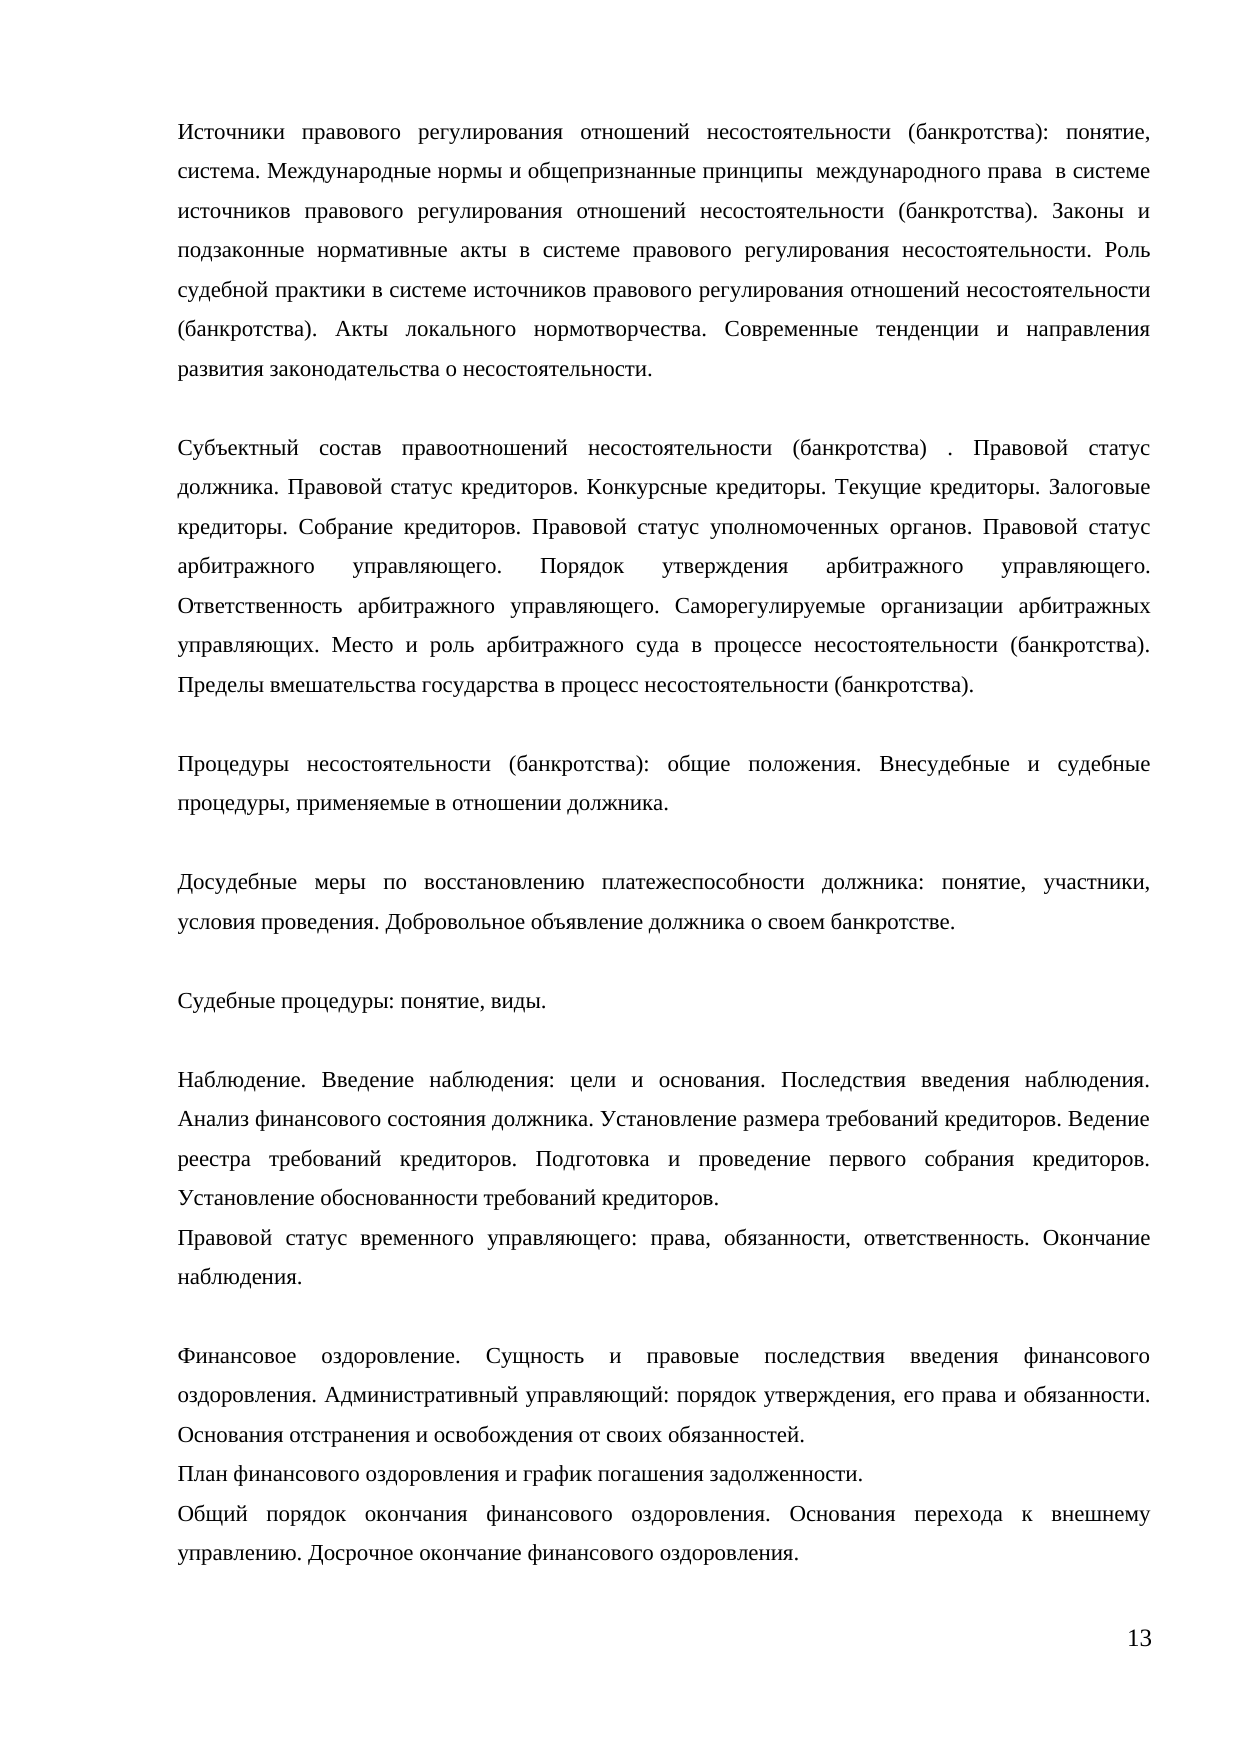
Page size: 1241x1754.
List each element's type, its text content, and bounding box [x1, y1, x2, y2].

text Общий порядок окончания финансового оздоровления. Основания перехода к внешнему управлению. Досрочное окончание финансового оздоровления. [177, 1500, 1152, 1566]
text Источники правового регулирования отношений несостоятельности (банкротства): понятие, система. Международные нормы и общепризнанные принципы международного права в системе источников правового регулирования отношений несостоятельности (банкротства). Законы и подзаконные нормативные акты в системе правового регулирования несостоятельности. Роль судебной практики в системе источников правового регулирования отношений несостоятельности (банкротства). Акты локального нормотворчества. Современные тенденции и направления развития законодательства о несостоятельности. [177, 118, 1152, 381]
text Субъектный состав правоотношений несостоятельности (банкротства) . Правовой статус должника. Правовой статус кредиторов. Конкурсные кредиторы. Текущие кредиторы. Залоговые кредиторы. Собрание кредиторов. Правовой статус уполномоченных органов. Правовой статус арбитражного управляющего. Порядок утверждения арбитражного управляющего. Ответственность арбитражного управляющего. Саморегулируемые организации арбитражных управляющих. Место и роль арбитражного суда в процессе несостоятельности (банкротства). Пределы вмешательства государства в процесс несостоятельности (банкротства). [177, 434, 1152, 697]
text Досудебные меры по восстановлению платежеспособности должника: понятие, участники, условия проведения. Добровольное объявление должника о своем банкротстве. [177, 868, 1152, 934]
text План финансового оздоровления и график погашения задолженности. [177, 1460, 1152, 1487]
text Процедуры несостоятельности (банкротства): общие положения. Внесудебные и судебные процедуры, применяемые в отношении должника. [177, 750, 1152, 816]
text Финансовое оздоровление. Сущность и правовые последствия введения финансового оздоровления. Административный управляющий: порядок утверждения, его права и обязанности. Основания отстранения и освобождения от своих обязанностей. [177, 1342, 1152, 1447]
text Судебные процедуры: понятие, виды. [177, 987, 1152, 1013]
text Наблюдение. Введение наблюдения: цели и основания. Последствия введения наблюдения. Анализ финансового состояния должника. Установление размера требований кредиторов. Ведение реестра требований кредиторов. Подготовка и проведение первого собрания кредиторов. Установление обоснованности требований кредиторов. [177, 1066, 1152, 1210]
text Правовой статус временного управляющего: права, обязанности, ответственность. Окончание наблюдения. [177, 1223, 1152, 1289]
